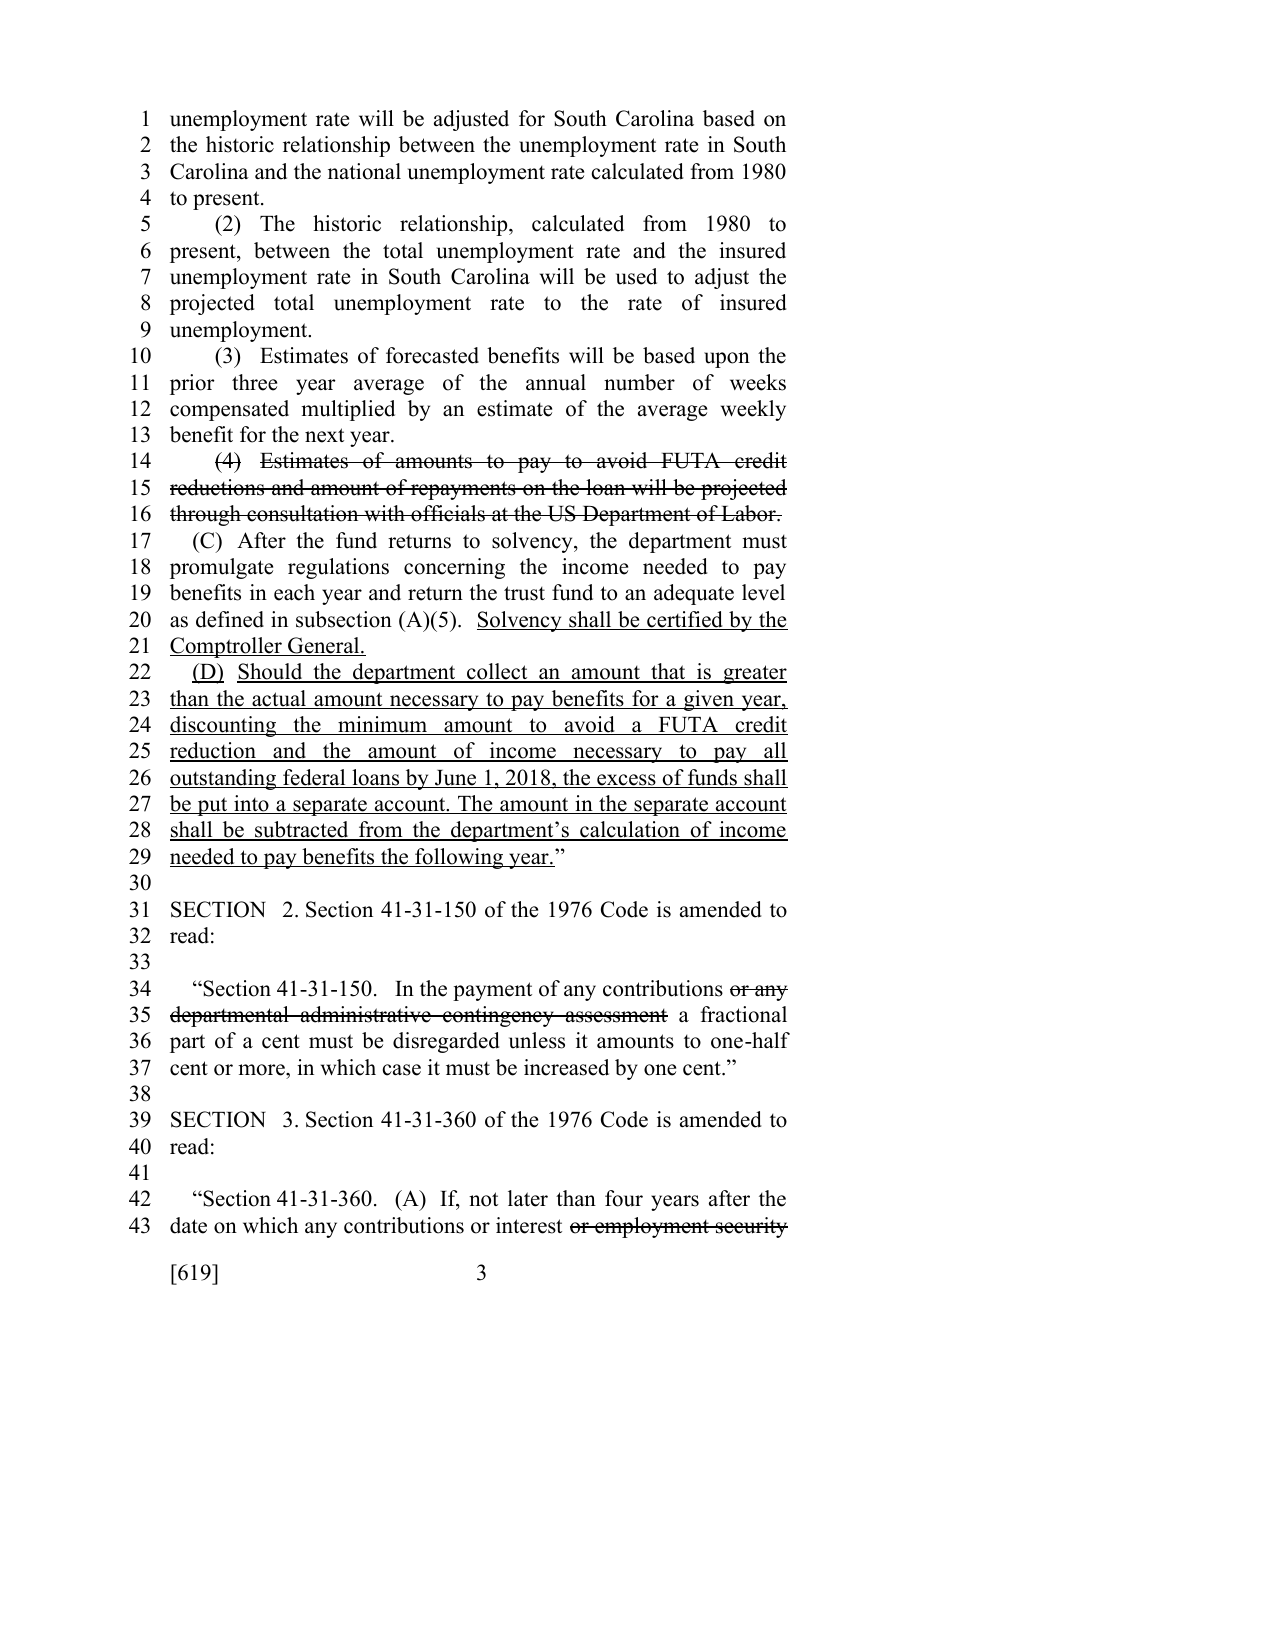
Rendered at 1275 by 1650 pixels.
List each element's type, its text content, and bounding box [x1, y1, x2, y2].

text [169, 105, 787, 210]
text (4) Estimates of amounts to pay to avoid FUTA credit reductions and amount of repayments on the loan will be projected through consultation with officials at the US Department of Labor. [169, 448, 787, 488]
text (C) After the fund returns to solvency, the department must promulgate regulations concerning the income needed to pay benefits in each year and return the trust fund to an adequate level as defined in subsection (A)(5). Solvency shall be certified by the Comptroller General. [169, 527, 787, 658]
text (4) Estimates of amounts to pay to avoid FUTA credit reductions and amount of repayments on the loan will be projected through consultation with officials at the US Department of Labor. [169, 489, 787, 527]
text SECTION 2. Section 41-31-150 of the 1976 Code is amended to read: [169, 896, 787, 948]
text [169, 1186, 787, 1238]
text (D) Should the department collect an amount that is greater than the actual amount necessary to pay benefits for a given year, discounting the minimum amount to avoid a FUTA credit reduction and the amount of income necessary to pay all outstanding federal loans by June 1, 2018, the excess of funds shall be put into a separate account. The amount in the separate account shall be subtracted from the department’s calculation of income needed to pay benefits the following year.” [169, 658, 787, 708]
text “Section 41-31-150. In the payment of any contributions or any departmental administrative contingency assessment a fractional part of a cent must be disregarded unless it amounts to one-half cent or more, in which case it must be increased by one cent.” [169, 975, 787, 1080]
text SECTION 3. Section 41-31-360 of the 1976 Code is amended to read: [169, 1106, 787, 1159]
text (2) The historic relationship, calculated from 1980 to present, between the total unemployment rate and the insured unemployment rate in South Carolina will be used to adjust the projected total unemployment rate to the rate of insured unemployment. [169, 210, 787, 342]
text (3) Estimates of forecasted benefits will be based upon the prior three year average of the annual number of weeks compensated multiplied by an estimate of the average weekly benefit for the next year. [169, 342, 787, 448]
